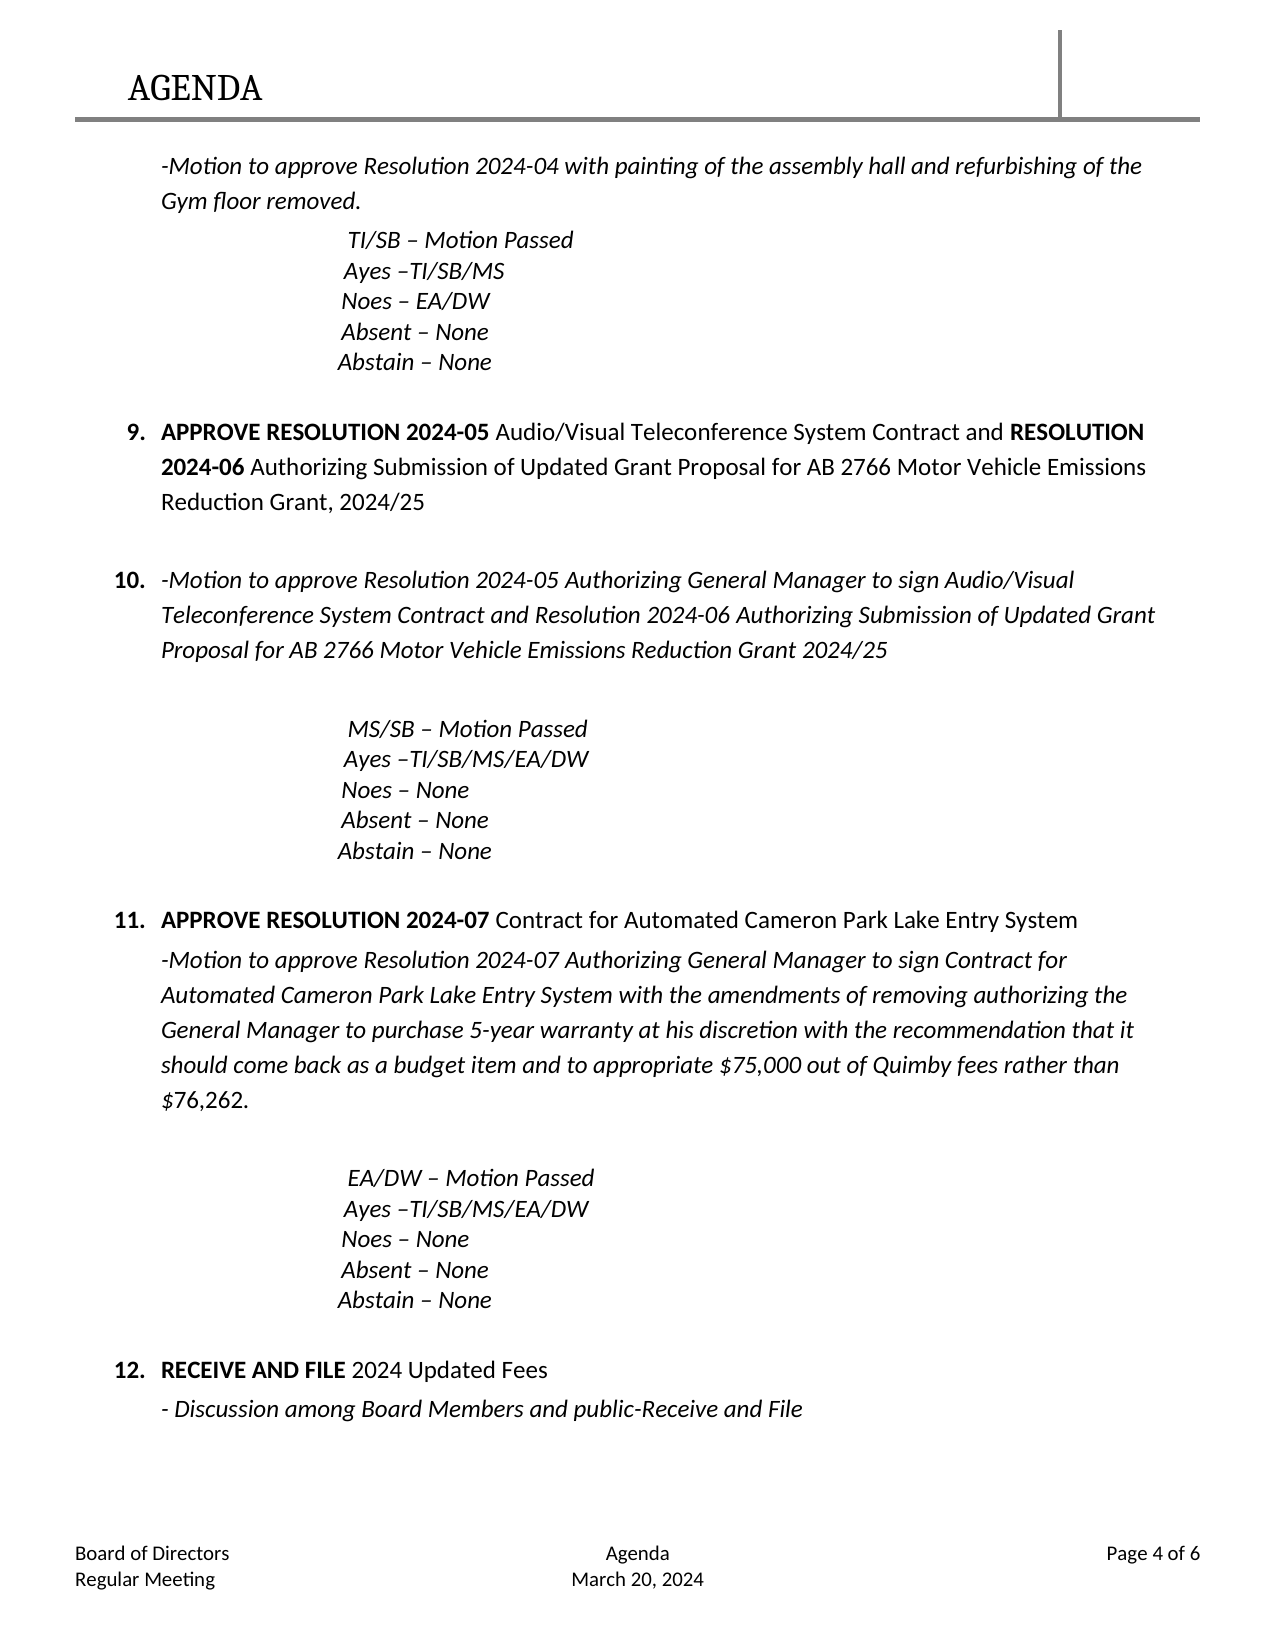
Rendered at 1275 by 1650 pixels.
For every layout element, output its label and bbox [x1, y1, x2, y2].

table_cell [75, 150, 1200, 1506]
